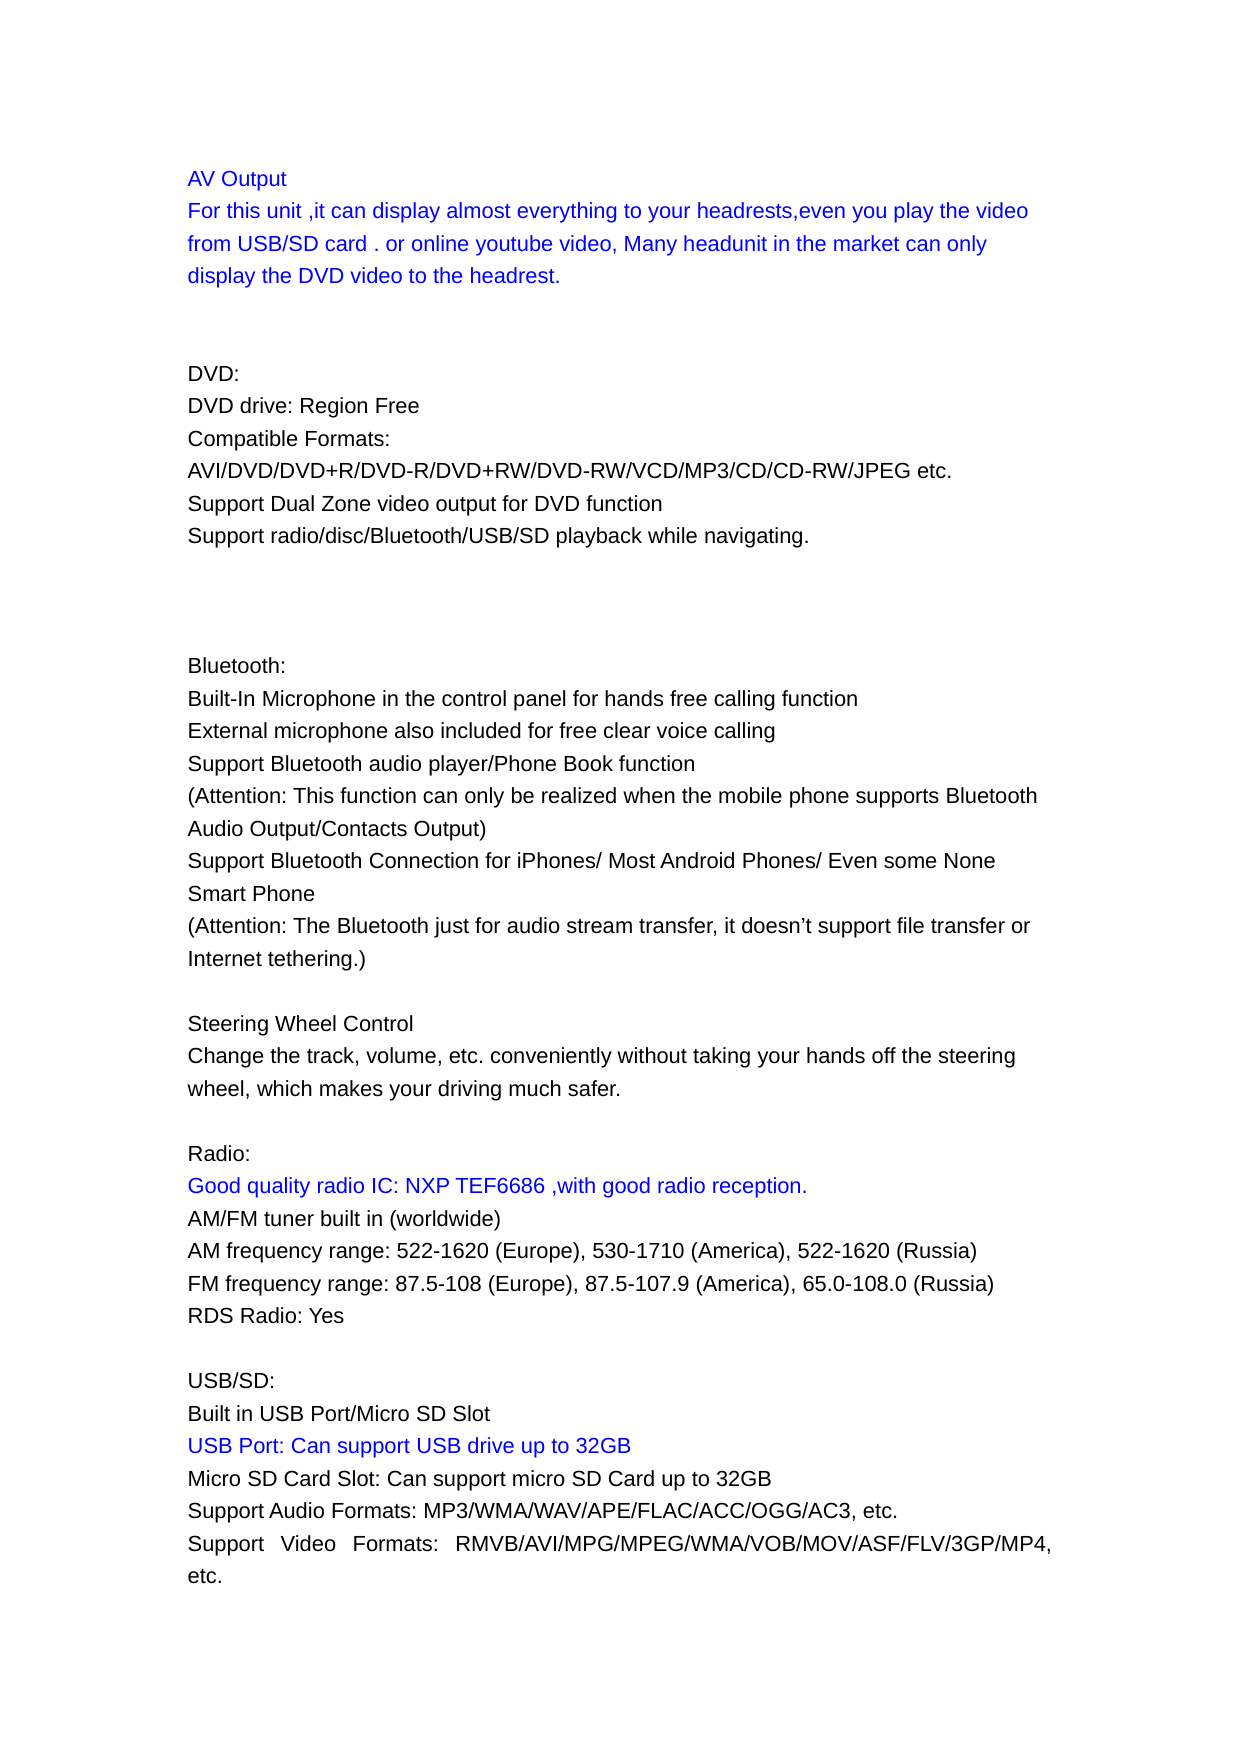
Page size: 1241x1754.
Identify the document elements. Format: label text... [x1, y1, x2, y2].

text FM frequency range: 87.5-108 (Europe), 87.5-107.9 (America), 65.0-108.0 (Russia) [187, 1267, 1053, 1299]
text AM/FM tuner built in (worldwide) [187, 1202, 1053, 1234]
text Radio: [187, 1137, 1053, 1169]
text Steering Wheel Control [187, 1007, 1053, 1039]
text Support Bluetooth audio player/Phone Book function [187, 747, 1053, 779]
text RDS Radio: Yes [187, 1299, 1053, 1332]
text (Attention: This function can only be realized when the mobile phone supports Bluetooth Audio Output/Contacts Output) [187, 779, 1053, 844]
text For this unit ,it can display almost everything to your headrests,even you play the video from USB/SD card . or online youtube video, Many headunit in the market can only display the DVD video to the headrest. [187, 194, 1053, 292]
text Built in USB Port/Micro SD Slot [187, 1397, 1053, 1429]
text Micro SD Card Slot: Can support micro SD Card up to 32GB [187, 1462, 1053, 1494]
text AV Output [187, 162, 1053, 194]
text Support Bluetooth Connection for iPhones/ Most Android Phones/ Even some None Smart Phone [187, 844, 1053, 909]
text Support Video Formats: RMVB/AVI/MPG/MPEG/WMA/VOB/MOV/ASF/FLV/3GP/MP4, etc. [187, 1527, 1053, 1592]
text Compatible Formats: [187, 422, 1053, 454]
text External microphone also included for free clear voice calling [187, 714, 1053, 747]
text Good quality radio IC: NXP TEF6686 ,with good radio reception. [187, 1169, 1053, 1202]
text DVD: [187, 357, 1053, 389]
text Support Dual Zone video output for DVD function [187, 487, 1053, 519]
text USB Port: Can support USB drive up to 32GB [187, 1429, 1053, 1462]
text Bluetooth: [187, 649, 1053, 682]
text Support radio/disc/Bluetooth/USB/SD playback while navigating. [187, 519, 1053, 552]
text Change the track, volume, etc. conveniently without taking your hands off the steering wheel, which makes your driving much safer. [187, 1039, 1053, 1104]
text DVD drive: Region Free [187, 389, 1053, 422]
text (Attention: The Bluetooth just for audio stream transfer, it doesn’t support file transfer or Internet tethering.) [187, 909, 1053, 974]
text AM frequency range: 522-1620 (Europe), 530-1710 (America), 522-1620 (Russia) [187, 1234, 1053, 1267]
text Built-In Microphone in the control panel for hands free calling function [187, 682, 1053, 714]
text AVI/DVD/DVD+R/DVD-R/DVD+RW/DVD-RW/VCD/MP3/CD/CD-RW/JPEG etc. [187, 454, 1053, 487]
text Support Audio Formats: MP3/WMA/WAV/APE/FLAC/ACC/OGG/AC3, etc. [187, 1494, 1053, 1527]
text USB/SD: [187, 1364, 1053, 1397]
